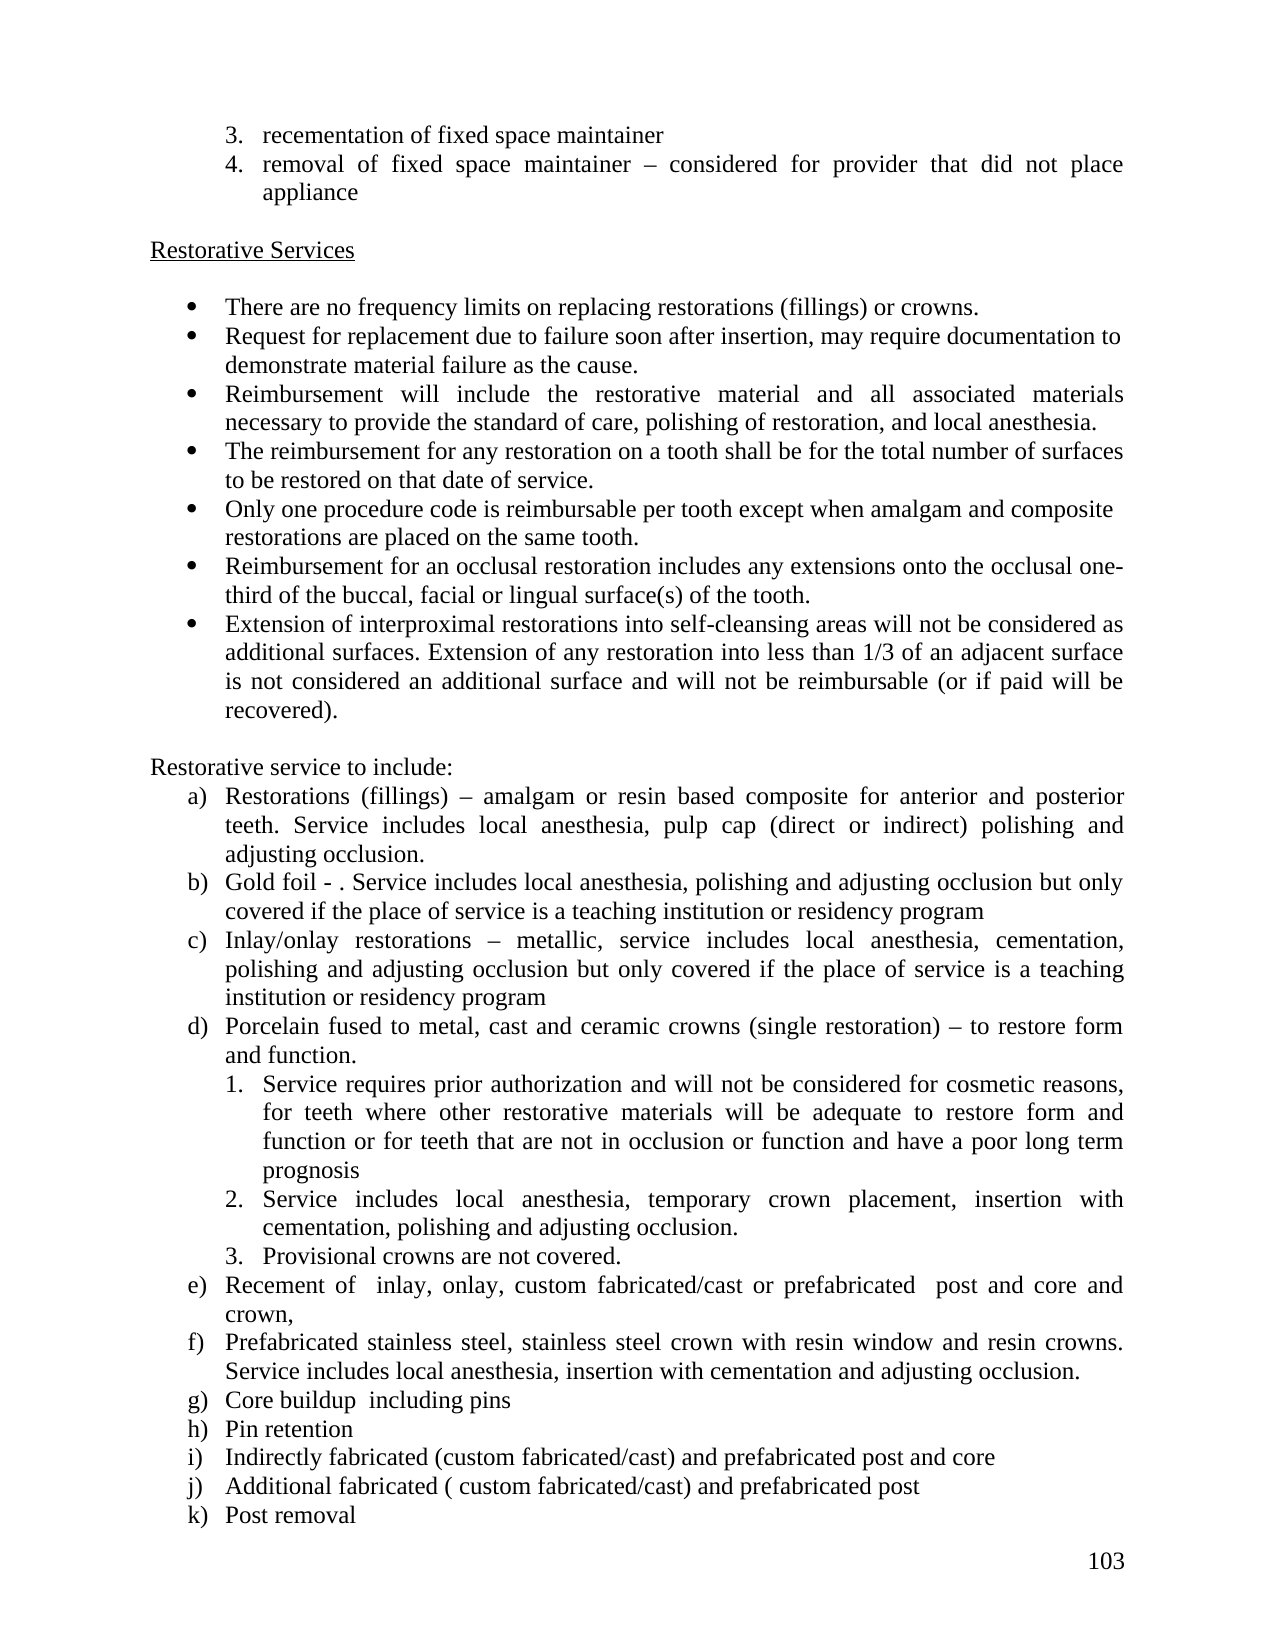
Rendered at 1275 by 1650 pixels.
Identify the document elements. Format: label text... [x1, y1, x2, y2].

list Gold foil - . Service includes local anesthesia, polishing and adjusting occlusion but only covered if the place of service is a teaching institution or residency program [187, 867, 1125, 925]
list Service includes local anesthesia, temporary crown placement, insertion with cementation, polishing and adjusting occlusion. [225, 1184, 1125, 1241]
list Reimbursement for an occlusal restoration includes any extensions onto the occlusal one-third of the buccal, facial or lingual surface(s) of the tooth. [187, 551, 1125, 609]
list Inlay/onlay restorations – metallic, service includes local anesthesia, cementation, polishing and adjusting occlusion but only covered if the place of service is a teaching institution or residency program [187, 925, 1125, 1011]
list Provisional crowns are not covered. [225, 1241, 1125, 1270]
list Additional fabricated ( custom fabricated/cast) and prefabricated post [187, 1471, 1125, 1500]
list Reimbursement will include the restorative material and all associated materials necessary to provide the standard of care, polishing of restoration, and local anesthesia. [187, 379, 1125, 436]
text Restorative service to include: [150, 752, 1125, 781]
list Core buildup including pins [187, 1385, 1125, 1414]
list Extension of interproximal restorations into self-cleansing areas will not be considered as additional surfaces. Extension of any restoration into less than 1/3 of an adjacent surface is not considered an additional surface and will not be reimbursable (or if paid will be recovered). [187, 609, 1125, 724]
list recementation of fixed space maintainer [225, 120, 1125, 149]
list Porcelain fused to metal, cast and ceramic crowns (single restoration) – to restore form and function. [187, 1011, 1125, 1069]
text demonstrate material failure as the cause. [225, 350, 1125, 379]
list Recement of inlay, onlay, custom fabricated/cast or prefabricated post and core and crown, [187, 1270, 1125, 1327]
list Request for replacement due to failure soon after insertion, may require documentation to [187, 321, 1125, 350]
list Post removal [187, 1500, 1125, 1529]
list Pin retention [187, 1414, 1125, 1442]
list The reimbursement for any restoration on a tooth shall be for the total number of surfaces to be restored on that date of service. [187, 436, 1125, 494]
list Service requires prior authorization and will not be considered for cosmetic reasons, for teeth where other restorative materials will be adequate to restore form and function or for teeth that are not in occlusion or function and have a poor long term prognosis [225, 1069, 1125, 1184]
list removal of fixed space maintainer – considered for provider that did not place appliance [225, 149, 1125, 206]
list Only one procedure code is reimbursable per tooth except when amalgam and composite [187, 494, 1125, 522]
list There are no frequency limits on replacing restorations (fillings) or crowns. [187, 292, 1125, 321]
list Restorations (fillings) – amalgam or resin based composite for anterior and posterior teeth. Service includes local anesthesia, pulp cap (direct or indirect) polishing and adjusting occlusion. [187, 781, 1125, 867]
list Prefabricated stainless steel, stainless steel crown with resin window and resin crowns. Service includes local anesthesia, insertion with cementation and adjusting occlusion. [187, 1327, 1125, 1385]
text restorations are placed on the same tooth. [225, 522, 1125, 551]
list Indirectly fabricated (custom fabricated/cast) and prefabricated post and core [187, 1442, 1125, 1471]
text Restorative Services [150, 235, 1125, 264]
